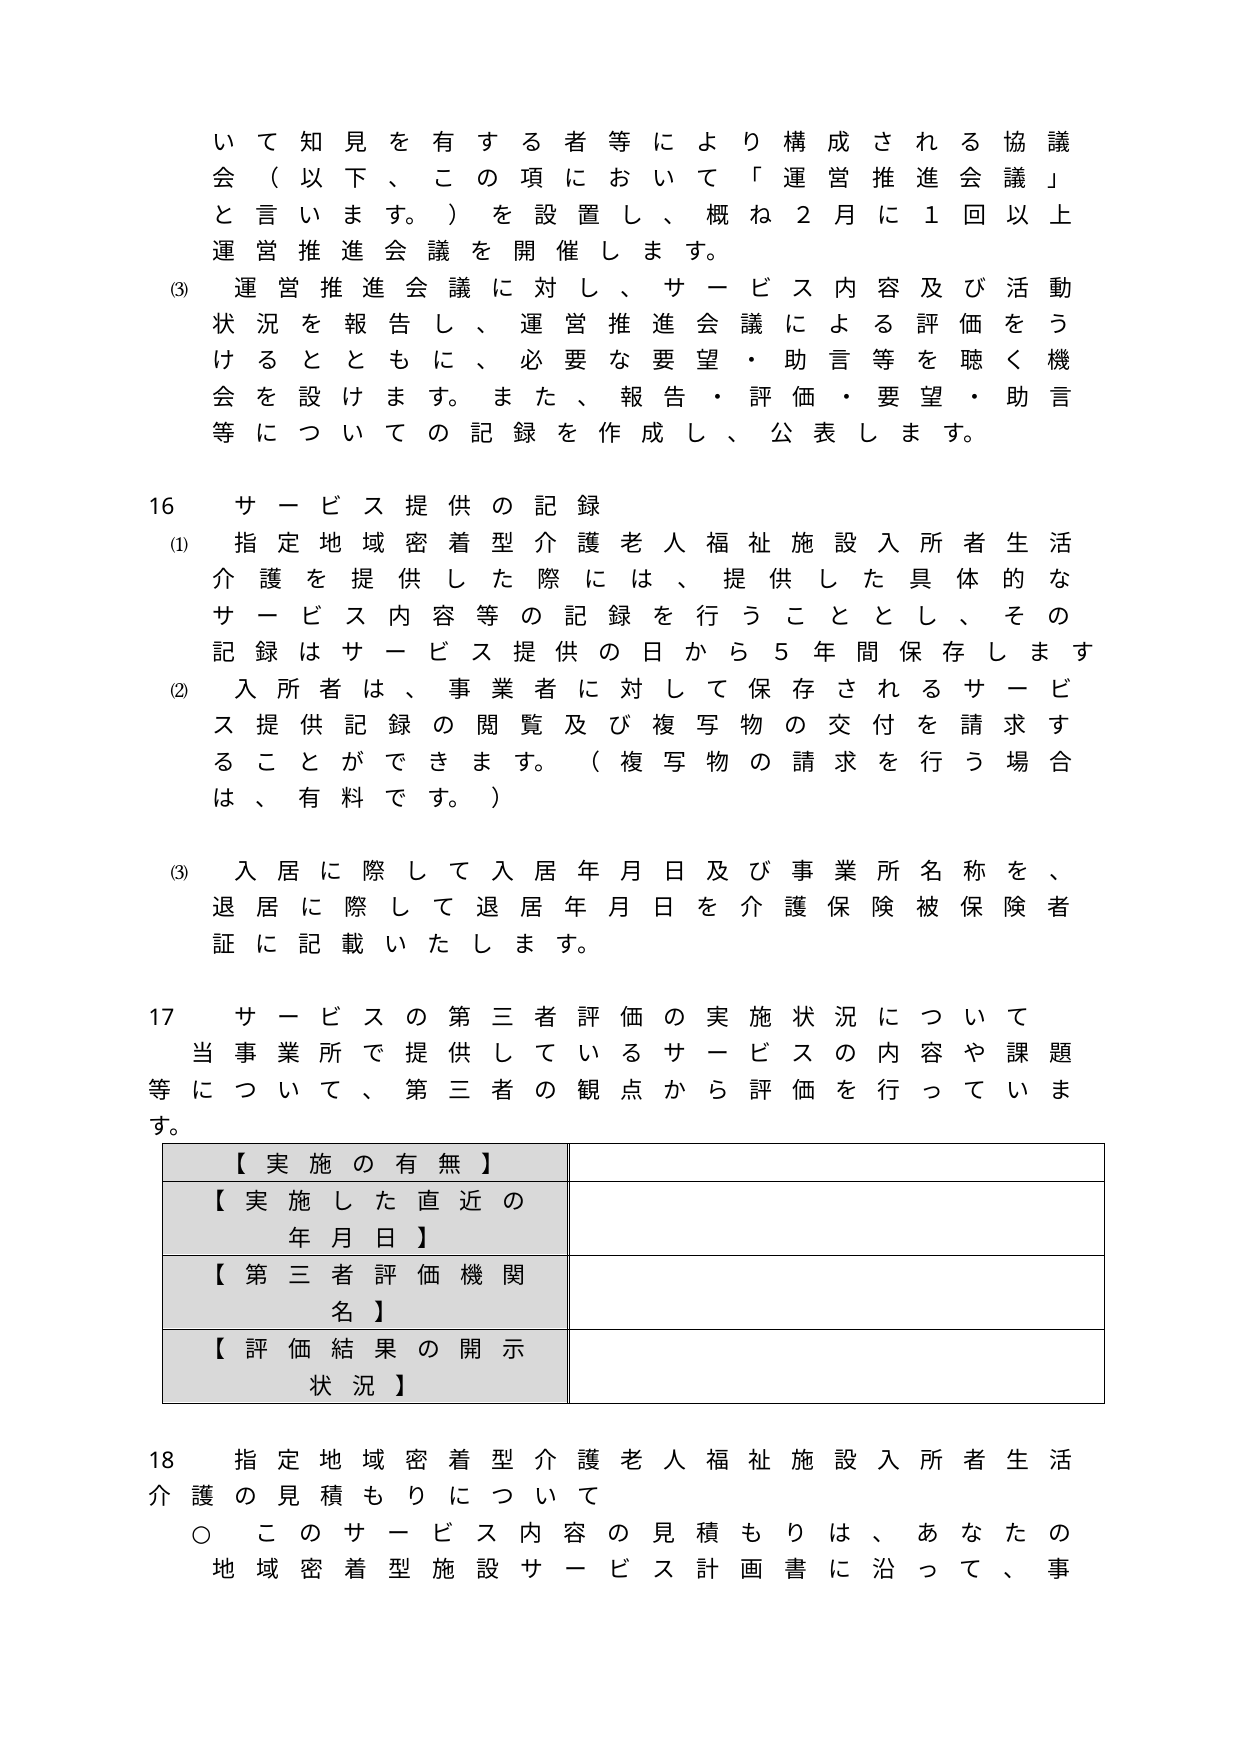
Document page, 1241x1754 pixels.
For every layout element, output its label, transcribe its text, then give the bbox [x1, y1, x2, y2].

table_cell 【評価結果の開示状況】 [163, 1330, 567, 1402]
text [169, 122, 1092, 268]
table_cell [570, 1330, 1104, 1402]
text ⑵ 入所者は、事業者に対して保存されるサービス提供記録の閲覧及び複写物の交付を請求することができます。（複写物の請求を行う場合は、有料です。） [169, 669, 1092, 815]
text ⑴ 指定地域密着型介護老人福祉施設入所者生活介護を提供した際には、提供した具体的なサービス内容等の記録を行うこととし、その記録はサービス提供の日から５年間保存します。 [169, 523, 1092, 669]
text 17 サービスの第三者評価の実施状況について [148, 997, 1092, 1033]
table_cell [570, 1256, 1104, 1328]
table_cell 【第三者評価機関名】 [163, 1256, 567, 1328]
table_cell 【実施した直近の年月日】 [163, 1182, 567, 1254]
table_header 【実施の有無】 [163, 1144, 567, 1181]
table_header [570, 1144, 1104, 1181]
text ⑶ 運営推進会議に対し、サービス内容及び活動状況を報告し、運営推進会議による評価をうけるとともに、必要な要望・助言等を聴く機会を設けます。また、報告・評価・要望・助言等についての記録を作成し、公表します。 [169, 268, 1092, 450]
table_cell [570, 1182, 1104, 1254]
text ⑶ 入居に際して入居年月日及び事業所名称を、退居に際して退居年月日を介護保険被保険者証に記載いたします。 [169, 851, 1092, 961]
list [170, 1513, 1092, 1586]
text 当事業所で提供しているサービスの内容や課題等について、第三者の観点から評価を行っています。 [148, 1033, 1092, 1143]
text 18 指定地域密着型介護老人福祉施設入所者生活介護の見積もりについて [148, 1440, 1092, 1513]
text 16 サービス提供の記録 [148, 487, 1092, 523]
